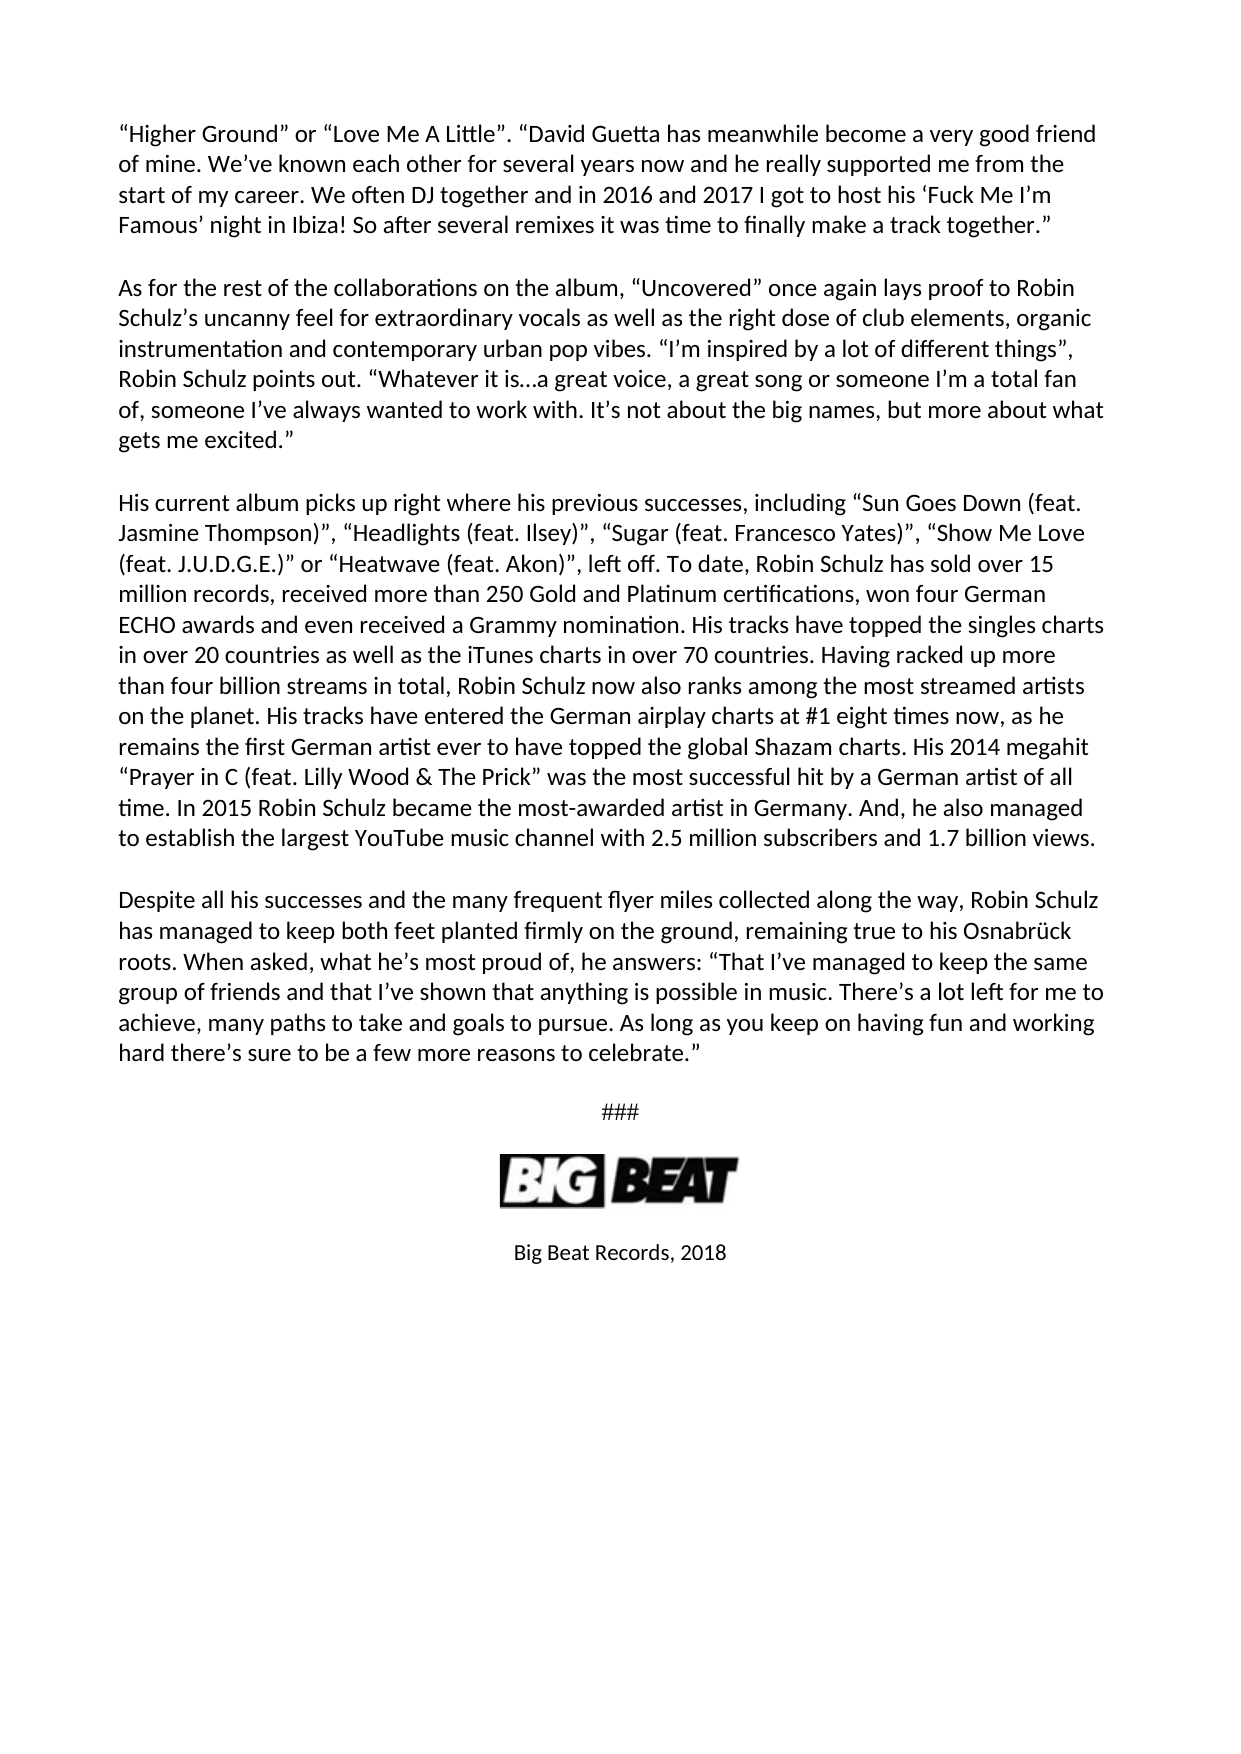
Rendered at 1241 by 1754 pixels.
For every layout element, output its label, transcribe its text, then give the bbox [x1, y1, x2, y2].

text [118, 118, 1108, 240]
text His current album picks up right where his previous successes, including “Sun Goes Down (feat. Jasmine Thompson)”, “Headlights (feat. Ilsey)”, “Sugar (feat. Francesco Yates)”, “Show Me Love (feat. J.U.D.G.E.)” or “Heatwave (feat. Akon)”, left off. To date, Robin Schulz has sold over 15 million records, received more than 250 Gold and Platinum certifications, won four German ECHO awards and even received a Grammy nomination. His tracks have topped the singles charts in over 20 countries as well as the iTunes charts in over 70 countries. Having racked up more than four billion streams in total, Robin Schulz now also ranks among the most streamed artists on the planet. His tracks have entered the German airplay charts at #1 eight times now, as he remains the first German artist ever to have topped the global Shazam charts. His 2014 megahit “Prayer in C (feat. Lilly Wood & The Prick” was the most successful hit by a German artist of all time. In 2015 Robin Schulz became the most-awarded artist in Germany. And, he also managed to establish the largest YouTube music channel with 2.5 million subscribers and 1.7 billion views. [118, 487, 1108, 853]
text As for the rest of the collaborations on the album, “Uncovered” once again lays proof to Robin Schulz’s uncanny feel for extraordinary vocals as well as the right dose of club elements, organic instrumentation and contemporary urban pop vibes. “I’m inspired by a lot of different things”, Robin Schulz points out. “Whatever it is…a great voice, a great song or someone I’m a total fan of, someone I’ve always wanted to work with. It’s not about the big names, but more about what gets me excited.” [118, 272, 1108, 455]
picture [499, 1154, 741, 1209]
text Big Beat Records, 2018 [118, 1238, 1122, 1266]
text ### [118, 1097, 1122, 1125]
text Despite all his successes and the many frequent flyer miles collected along the way, Robin Schulz has managed to keep both feet planted firmly on the ground, remaining true to his Osnabrück roots. When asked, what he’s most proud of, he answers: “That I’ve managed to keep the same group of friends and that I’ve shown that anything is possible in music. There’s a lot left for me to achieve, many paths to take and goals to pursue. As long as you keep on having fun and working hard there’s sure to be a few more reasons to celebrate.” [118, 884, 1108, 1068]
